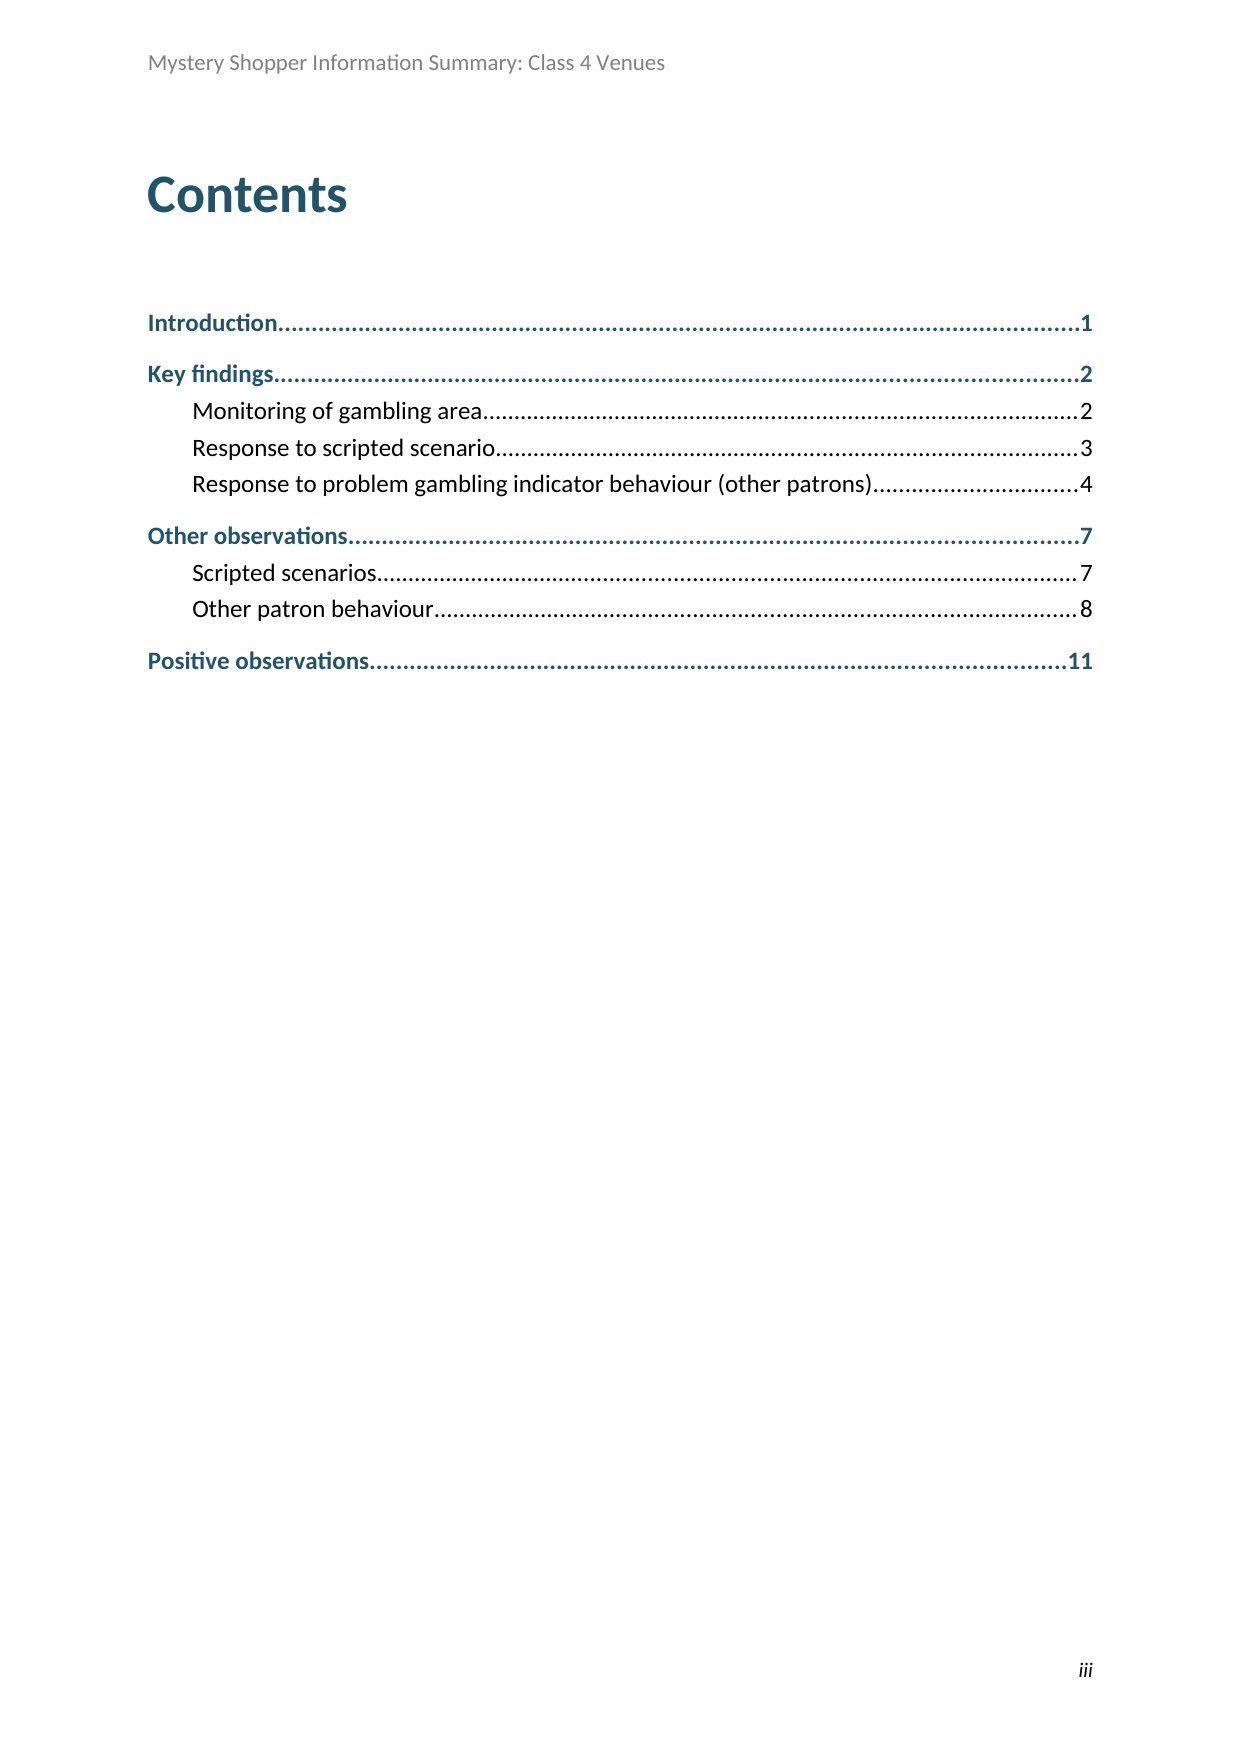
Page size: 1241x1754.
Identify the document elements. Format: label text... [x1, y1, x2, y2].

text Other observations 7 [148, 520, 1033, 550]
text Positive observations 11 [148, 645, 1033, 675]
subtitle Contents [148, 160, 1092, 226]
text Scripted scenarios 7 [192, 557, 1033, 587]
text Key findings 2 [148, 358, 1033, 389]
text Other patron behaviour 8 [192, 593, 1033, 624]
text Response to scripted scenario 3 [192, 432, 1033, 462]
text Response to problem gambling indicator behaviour (other patrons) 4 [192, 468, 1033, 499]
text Monitoring of gambling area 2 [192, 395, 1033, 426]
text Introduction 1 [148, 307, 1033, 337]
